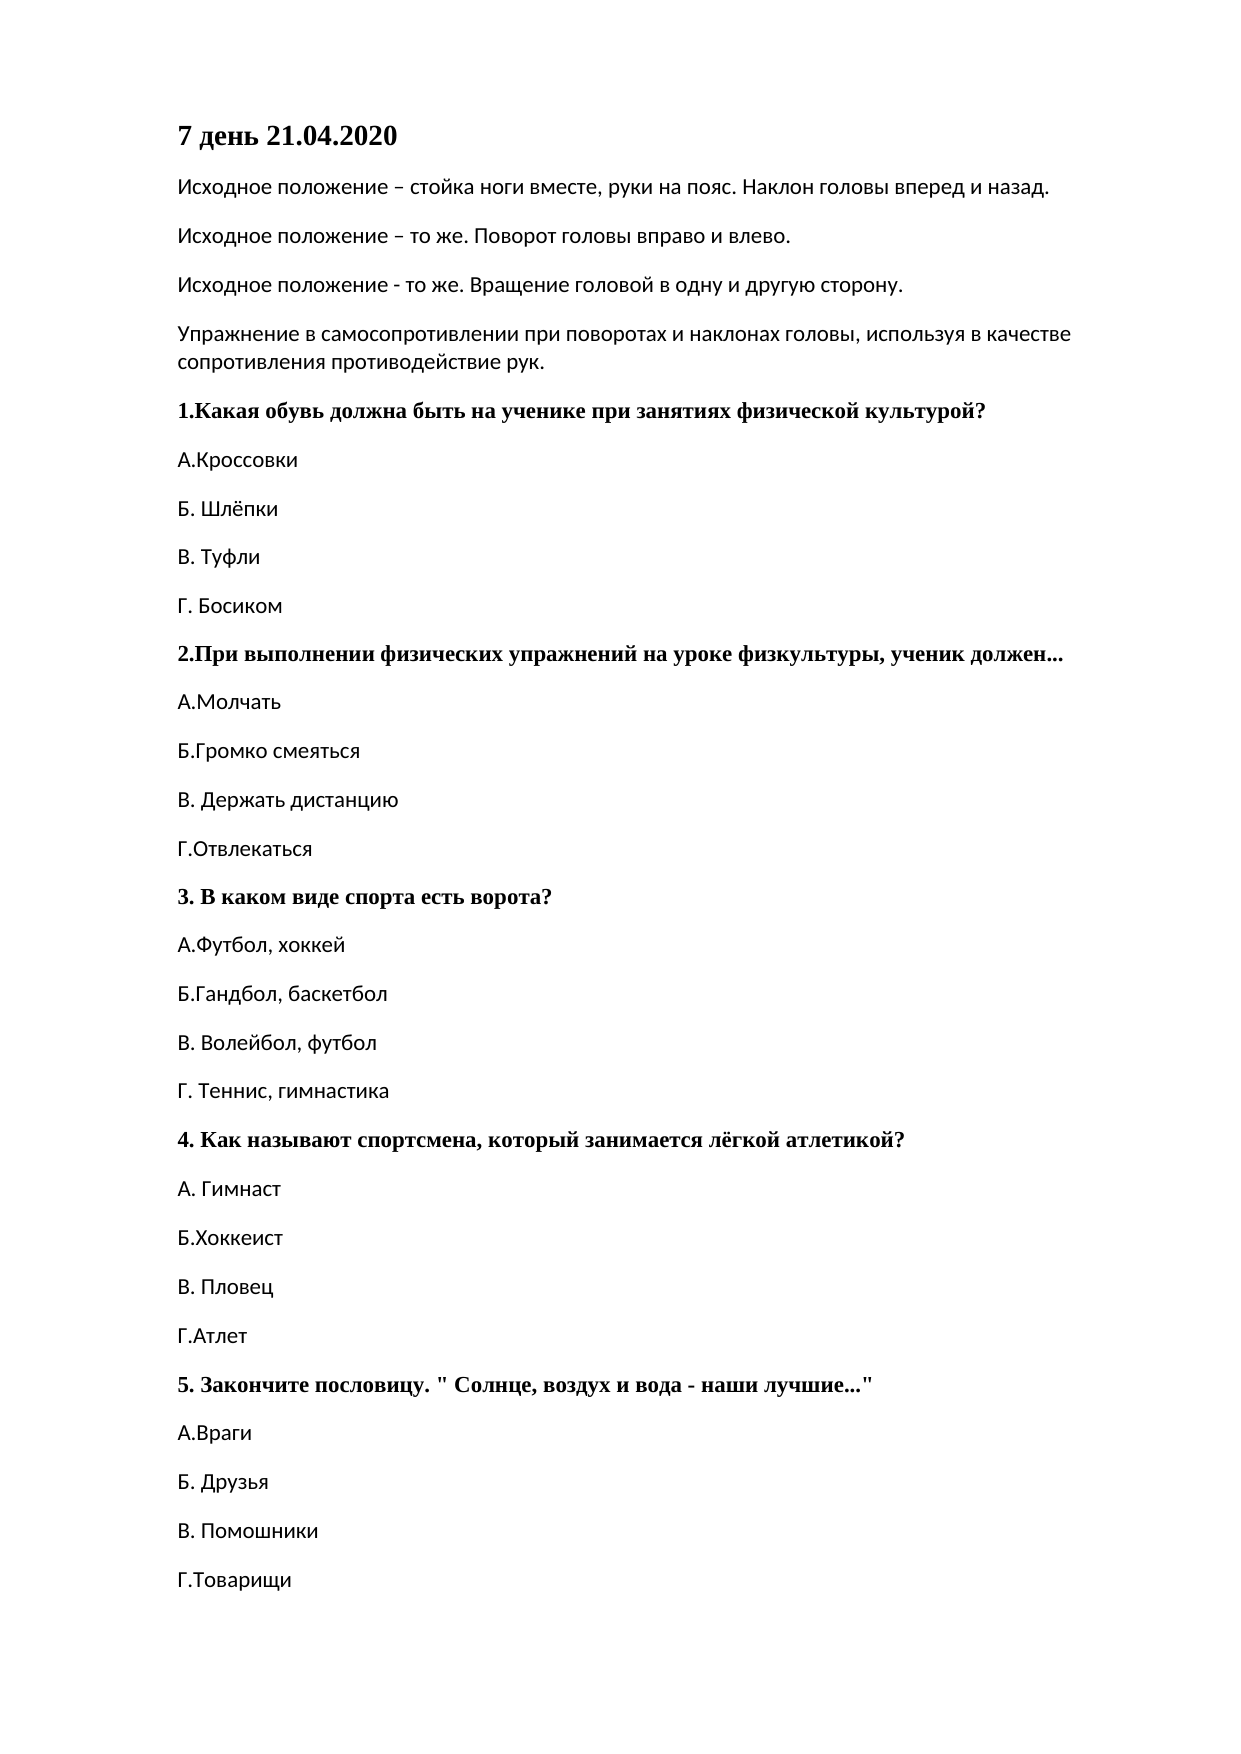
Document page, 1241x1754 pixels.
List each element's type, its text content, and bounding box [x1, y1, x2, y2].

text Г. Теннис, гимнастика [177, 1077, 1152, 1104]
text А.Враги [177, 1418, 1152, 1447]
text Б. Шлёпки [177, 494, 1152, 522]
text Б. Друзья [177, 1467, 1152, 1495]
text 2.При выполнении физических упражнений на уроке физкультуры, ученик должен... [177, 640, 1152, 667]
text Б.Хоккеист [177, 1223, 1152, 1251]
text 3. В каком виде спорта есть ворота? [177, 883, 1152, 909]
text 4. Как называют спортсмена, который занимается лёгкой атлетикой? [177, 1125, 1152, 1153]
text Исходное положение – то же. Поворот головы вправо и влево. [177, 221, 1152, 249]
text Г.Атлет [177, 1321, 1152, 1349]
text А.Молчать [177, 687, 1152, 715]
text В. Пловец [177, 1272, 1152, 1300]
text Г.Товарищи [177, 1565, 1152, 1593]
text Б.Гандбол, баскетбол [177, 979, 1152, 1007]
text 5. Закончите пословицу. " Солнце, воздух и вода - наши лучшие..." [177, 1370, 1152, 1398]
text Исходное положение – стойка ноги вместе, руки на пояс. Наклон головы вперед и назад. [177, 172, 1152, 201]
text 1.Какая обувь должна быть на ученике при занятиях физической культурой? [177, 396, 1152, 424]
text А.Футбол, хоккей [177, 930, 1152, 958]
text Б.Громко смеяться [177, 736, 1152, 764]
text Упражнение в самосопротивлении при поворотах и наклонах головы, используя в качестве сопротивления противодействие рук. [177, 319, 1152, 375]
text В. Туфли [177, 542, 1152, 571]
text Г. Босиком [177, 591, 1152, 619]
text В. Держать дистанцию [177, 785, 1152, 813]
text А. Гимнаст [177, 1174, 1152, 1202]
text В. Волейбол, футбол [177, 1028, 1152, 1056]
text 7 день 21.04.2020 [177, 118, 1152, 152]
text В. Помошники [177, 1516, 1152, 1544]
text А.Кроссовки [177, 445, 1152, 473]
text Г.Отвлекаться [177, 834, 1152, 862]
text Исходное положение - то же. Вращение головой в одну и другую сторону. [177, 270, 1152, 298]
